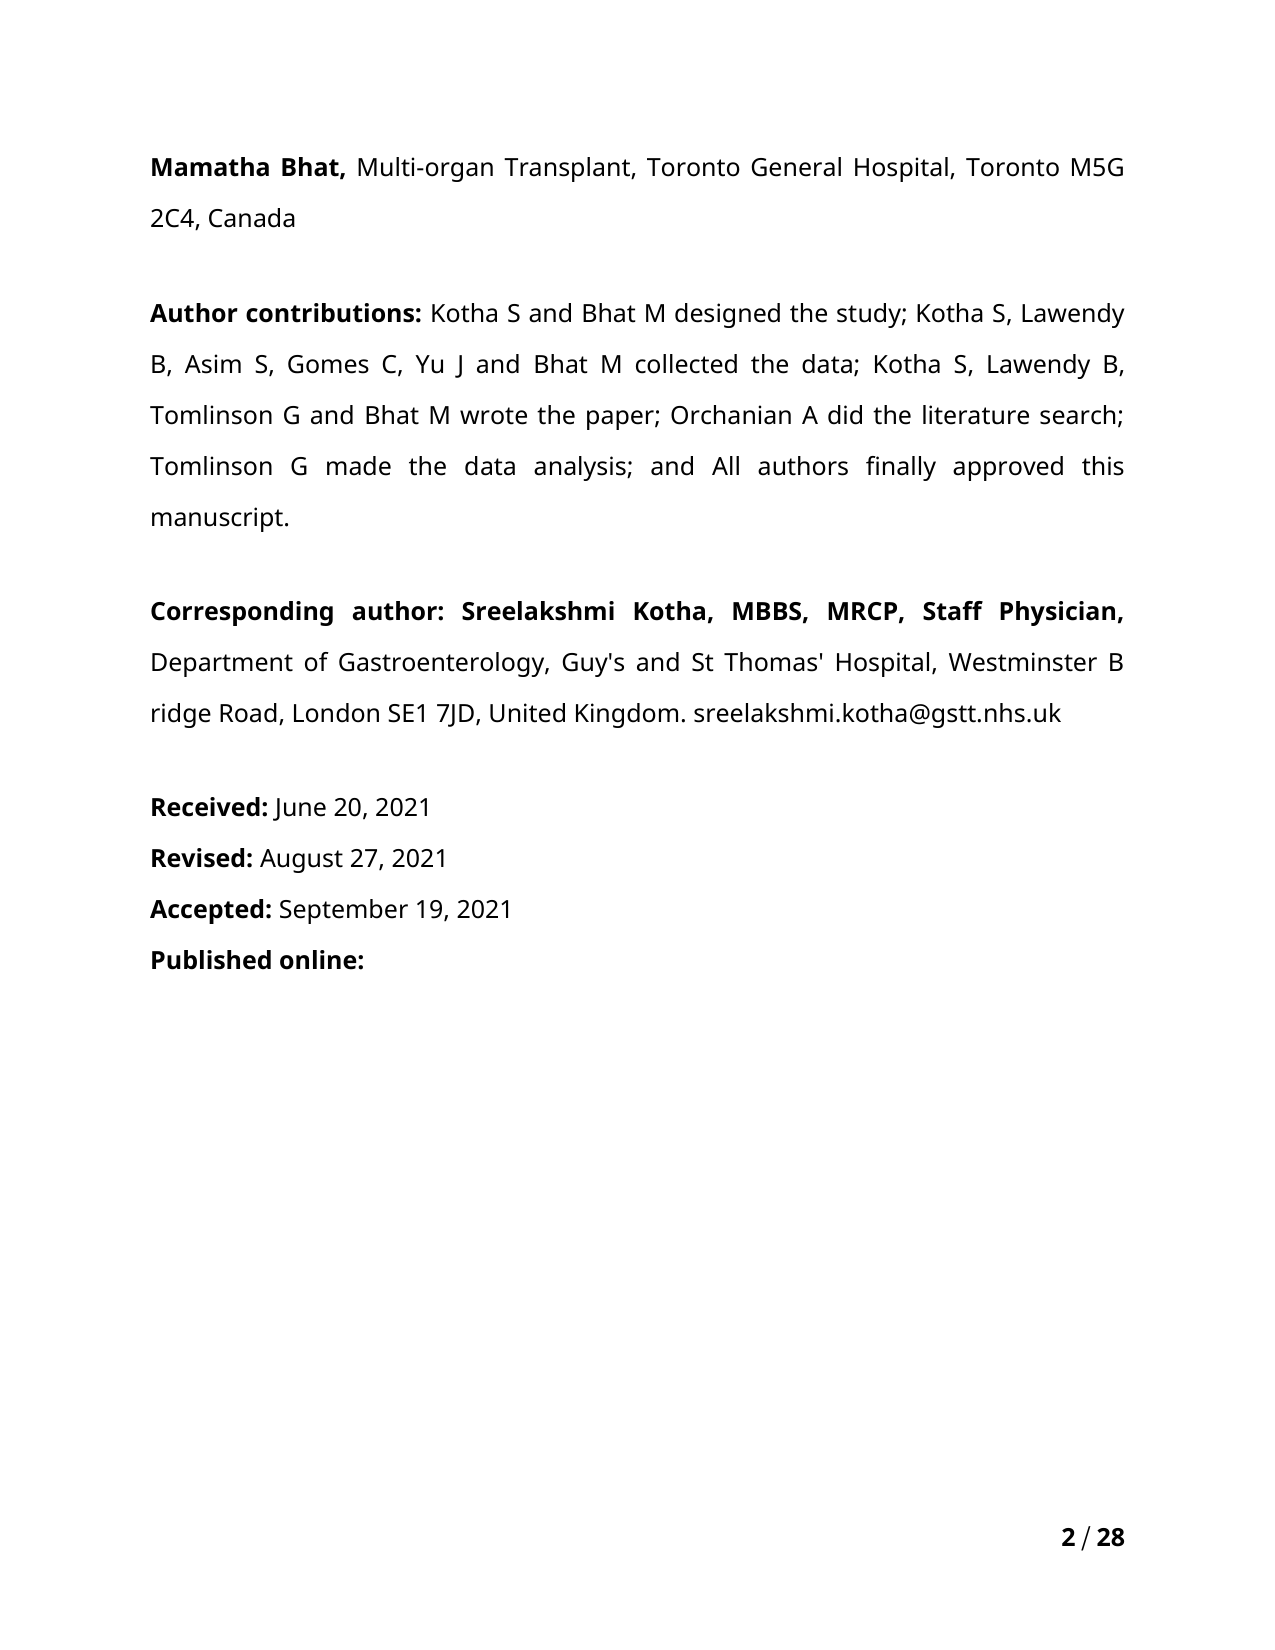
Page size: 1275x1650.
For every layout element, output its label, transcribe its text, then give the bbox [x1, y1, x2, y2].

text Mamatha Bhat, Multi-organ transplant, Toronto General hospital, Toronto M5G 2C4, Canada [150, 150, 1125, 235]
text Corresponding author: Sreelakshmi Kotha, MBBS, MRCP, Staff Physician, Department of Gastroenterology, Guy's and St Thomas' Hospital, Westminster B ridge road, London SE1 7JD, United Kingdom. sreelakshmi.kotha@gstt.nhs.uk [150, 593, 1125, 730]
text Author contributions: Kotha S and Bhat M designed the study; Kotha S, Lawendy B, Asim S, Gomes C, Yu J and Bhat M collected the data; Kotha S, Lawendy B, Tomlinson G and Bhat M wrote the paper; Orchanian A did the literature search; Tomlinson G made the data analysis; and all authors finally approved this manuscript. [150, 295, 1125, 533]
text Accepted: September 19, 2021 [150, 892, 1125, 926]
text Revised: August 27, 2021 [150, 841, 1125, 875]
text Published online: [150, 943, 1125, 977]
text Received: June 20, 2021 [150, 790, 1125, 824]
